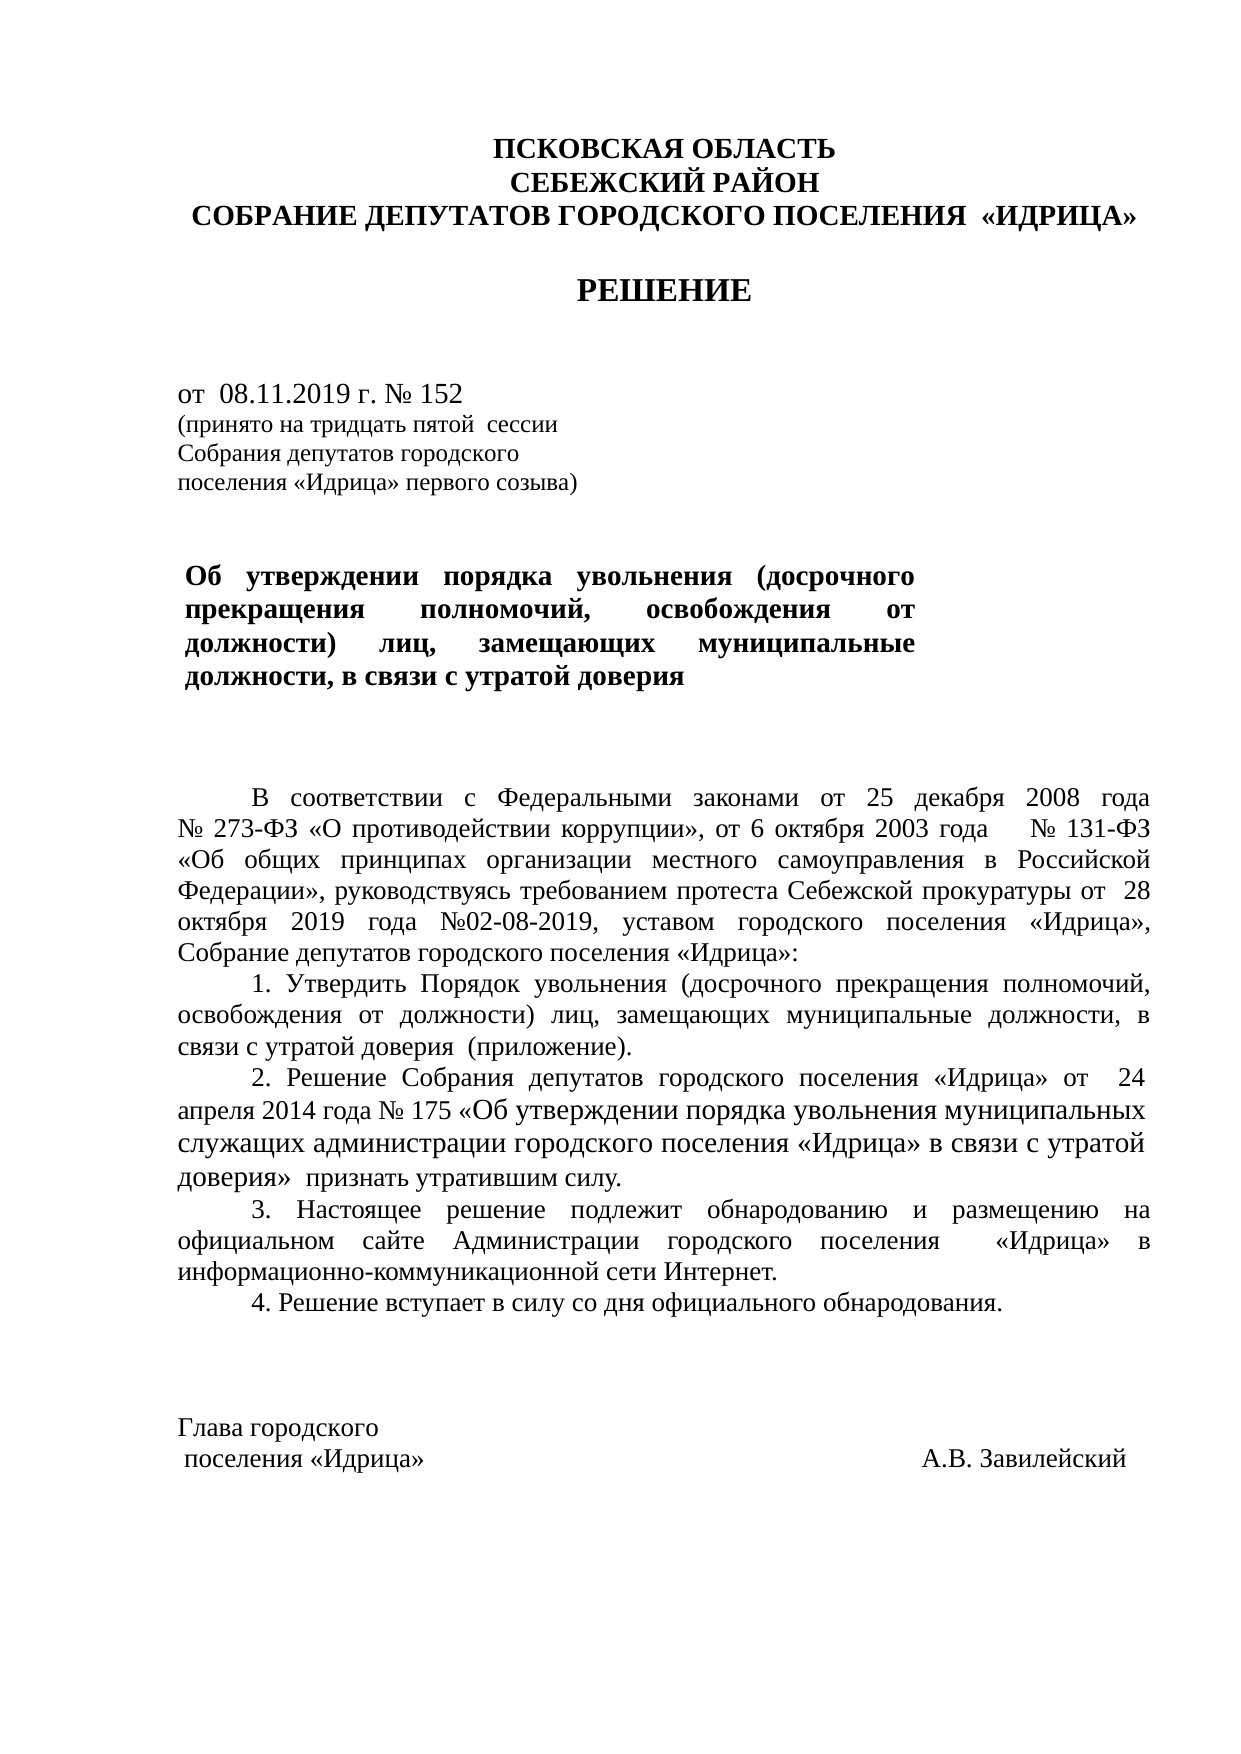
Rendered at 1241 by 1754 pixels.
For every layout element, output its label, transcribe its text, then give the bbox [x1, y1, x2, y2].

text 1. Утвердить Порядок увольнения (досрочного прекращения полномочий, освобождения от должности) лиц, замещающих муниципальные должности, в связи с утратой доверия (приложение). [177, 967, 1152, 1061]
text поселения «Идрица» первого созыва) [177, 467, 620, 496]
text Глава городского [177, 1411, 1152, 1442]
text РЕШЕНИЕ [177, 270, 1152, 309]
text СЕБЕЖСКИЙ РАЙОН [177, 165, 1152, 198]
text В соответствии с Федеральными законами от 25 декабря 2008 года № 273-ФЗ «О противодействии коррупции», от 6 октября 2003 года № 131-ФЗ «Об общих принципах организации местного самоуправления в Российской Федерации», руководствуясь требованием протеста Себежской прокуратуры от 28 октября 2019 года №02-08-2019, уставом городского поселения «Идрица», Собрание депутатов городского поселения «Идрица»: [177, 781, 1152, 967]
text ПСКОВСКАЯ ОБЛАСТЬ [177, 131, 1152, 165]
text (принято на тридцать пятой сессии [177, 409, 620, 438]
text 3. Настоящее решение подлежит обнародованию и размещению на официальном сайте Администрации городского поселения «Идрица» в информационно-коммуникационной сети Интернет. [177, 1193, 1152, 1286]
text СОБРАНИЕ ДЕПУТАТОВ ГОРОДСКОГО ПОСЕЛЕНИЯ «ИДРИЦА» [177, 198, 1152, 232]
text поселения «Идрица» А.В. Завилейский [177, 1442, 1152, 1473]
text 2. Решение Собрания депутатов городского поселения «Идрица» от 24 апреля 2014 года № 175 «Об утверждении порядка увольнения муниципальных служащих администрации городского поселения «Идрица» в связи с утратой доверия» признать утратившим силу. [177, 1061, 1146, 1193]
table_header Об утверждении порядка увольнения (досрочного прекращения полномочий, освобождения от должности) лиц, замещающих муниципальные должности, в связи с утратой доверия [177, 558, 923, 721]
text 4. Решение вступает в силу со дня официального обнародования. [177, 1286, 1152, 1317]
text от 08.11.2019 г. № 152 [177, 376, 620, 409]
text Собрания депутатов городского [177, 438, 620, 467]
